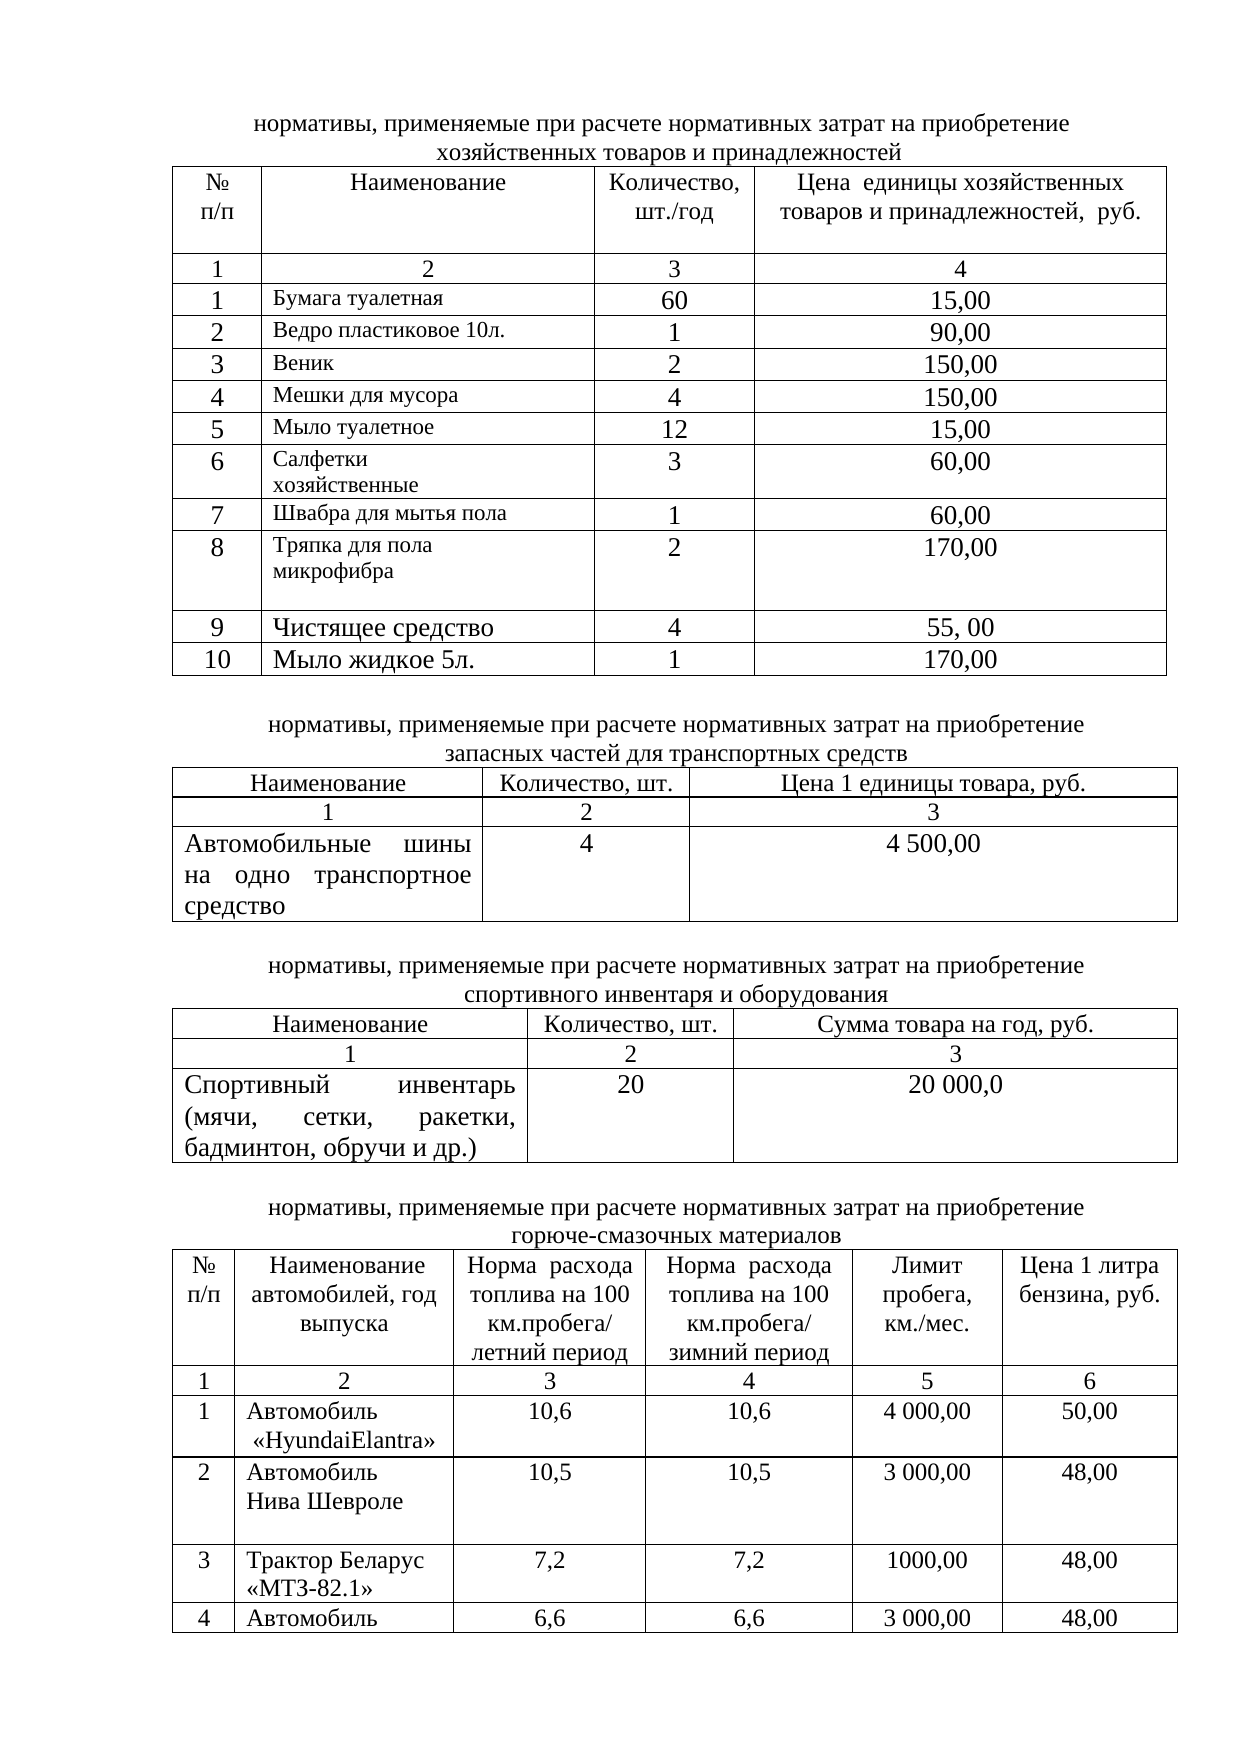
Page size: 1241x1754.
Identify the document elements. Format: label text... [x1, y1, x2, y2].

table_cell 4 [595, 611, 754, 642]
table_cell 10,5 [454, 1458, 645, 1544]
table_cell 3 000,00 [853, 1603, 1002, 1632]
table_header Цена 1 единицы товара, руб. [690, 768, 1177, 796]
table_header Наименование [173, 768, 482, 796]
table_cell 15,00 [755, 413, 1166, 444]
table_cell 1 [595, 316, 754, 347]
table_header Сумма товара на год, руб. [734, 1009, 1177, 1038]
table_cell 48,00 [1003, 1458, 1177, 1544]
table_cell 4 [595, 381, 754, 412]
table_header Количество, шт. [483, 768, 689, 796]
table_cell 2 [483, 798, 689, 826]
table_cell 20 [528, 1069, 733, 1162]
table_cell 2 [595, 531, 754, 610]
table_cell Мыло жидкое 5л. [262, 643, 594, 674]
text нормативы, применяемые при расчете нормативных затрат на приобретение горюче-смазочных материалов [232, 1192, 1121, 1249]
table_cell 60,00 [755, 499, 1166, 530]
table_cell 6 [1003, 1366, 1177, 1395]
table_header Количество, шт./год [595, 167, 754, 253]
text нормативы, применяемые при расчете нормативных затрат на приобретение спортивного инвентаря и оборудования [232, 950, 1120, 1008]
table_cell 60,00 [755, 445, 1166, 498]
table_cell 2 [173, 316, 261, 347]
table_cell 7,2 [646, 1545, 852, 1602]
text нормативы, применяемые при расчете нормативных затрат на приобретение запасных частей для транспортных средств [232, 709, 1120, 767]
table_cell 3 [595, 445, 754, 498]
text нормативы, применяемые при расчете нормативных затрат на приобретение хозяйственных товаров и принадлежностей [217, 108, 1106, 166]
table_header Количество, шт. [528, 1009, 733, 1038]
table_cell Мешки для мусора [262, 381, 594, 412]
table_cell Автомобильные шины на одно транспортное средство [173, 827, 482, 921]
table_header Наименование [173, 1009, 527, 1038]
table_cell 1000,00 [853, 1545, 1002, 1602]
table_cell 4 [173, 381, 261, 412]
table_cell 1 [173, 798, 482, 826]
table_header Наименование автомобилей, год выпуска [235, 1250, 453, 1365]
table_cell 3 000,00 [853, 1458, 1002, 1544]
table_cell 60 [595, 284, 754, 315]
table_cell 2 [262, 254, 594, 283]
table_cell 15,00 [755, 284, 1166, 315]
table_cell 7,2 [454, 1545, 645, 1602]
table_header № п/п [173, 1250, 234, 1365]
table_cell 5 [173, 413, 261, 444]
table_cell 50,00 [1003, 1396, 1177, 1456]
table_header Норма расхода топлива на .пробега/ зимний период [646, 1250, 852, 1365]
table_cell 8 [173, 531, 261, 610]
table_cell 4 [755, 254, 1166, 283]
table_cell 7 [173, 499, 261, 530]
table_cell 1 [173, 284, 261, 315]
table_cell 1 [173, 1366, 234, 1395]
table_cell 3 [454, 1366, 645, 1395]
table_cell 150,00 [755, 349, 1166, 380]
table_cell 10 [173, 643, 261, 674]
table_cell 2 [595, 349, 754, 380]
table_cell Автомобиль «HyundaiElantra» [235, 1396, 453, 1456]
table_cell Салфетки хозяйственные [262, 445, 594, 498]
table_cell Веник [262, 349, 594, 380]
table_cell Мыло туалетное [262, 413, 594, 444]
table_cell 10,6 [454, 1396, 645, 1456]
table_cell 1 [173, 1039, 527, 1067]
table_cell Тряпка для пола микрофибра [262, 531, 594, 610]
table_cell 10,5 [646, 1458, 852, 1544]
table_cell 6 [173, 445, 261, 498]
table_cell 20 000,0 [734, 1069, 1177, 1162]
table_cell 3 [173, 1545, 234, 1602]
table_header Наименование [262, 167, 594, 253]
table_cell 2 [528, 1039, 733, 1067]
table_cell 4 [173, 1603, 234, 1632]
table_header Норма расхода топлива на .пробега/ летний период [454, 1250, 645, 1365]
table_header Цена 1 литра бензина, руб. [1003, 1250, 1177, 1365]
table_cell 4 [646, 1366, 852, 1395]
table_cell 1 [595, 499, 754, 530]
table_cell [235, 1603, 453, 1632]
table_cell Трактор Беларус «МТЗ-82.1» [235, 1545, 453, 1602]
table_cell 170,00 [755, 531, 1166, 610]
table_cell 3 [595, 254, 754, 283]
table_header № п/п [173, 167, 261, 253]
table_cell 170,00 [755, 643, 1166, 674]
table_cell Чистящее средство [262, 611, 594, 642]
table_cell Швабра для мытья пола [262, 499, 594, 530]
table_cell 2 [173, 1458, 234, 1544]
table_cell 4 500,00 [690, 827, 1177, 921]
table_cell 3 [734, 1039, 1177, 1067]
table_cell 90,00 [755, 316, 1166, 347]
table_cell 1 [173, 1396, 234, 1456]
table_cell 6,6 [454, 1603, 645, 1632]
table_cell Ведро пластиковое 10л. [262, 316, 594, 347]
table_cell Бумага туалетная [262, 284, 594, 315]
table_cell 1 [595, 643, 754, 674]
table_cell 10,6 [646, 1396, 852, 1456]
table_cell 55, 00 [755, 611, 1166, 642]
table_cell 2 [235, 1366, 453, 1395]
table_header Лимит пробега, км./мес. [853, 1250, 1002, 1365]
table_cell 5 [853, 1366, 1002, 1395]
table_cell 3 [173, 349, 261, 380]
table_cell 48,00 [1003, 1545, 1177, 1602]
table_cell 48,00 [1003, 1603, 1177, 1632]
table_cell 9 [173, 611, 261, 642]
table_cell 4 [483, 827, 689, 921]
table_cell 6,6 [646, 1603, 852, 1632]
table_cell Автомобиль Нива Шевроле [235, 1458, 453, 1544]
table_cell 1 [173, 254, 261, 283]
table_header Цена единицы хозяйственных товаров и принадлежностей, руб. [755, 167, 1166, 253]
table_cell 12 [595, 413, 754, 444]
table_cell 4 000,00 [853, 1396, 1002, 1456]
table_cell 150,00 [755, 381, 1166, 412]
table_cell Спортивный инвентарь (мячи, сетки, ракетки, бадминтон, обручи и др.) [173, 1069, 527, 1162]
table_cell 3 [690, 798, 1177, 826]
